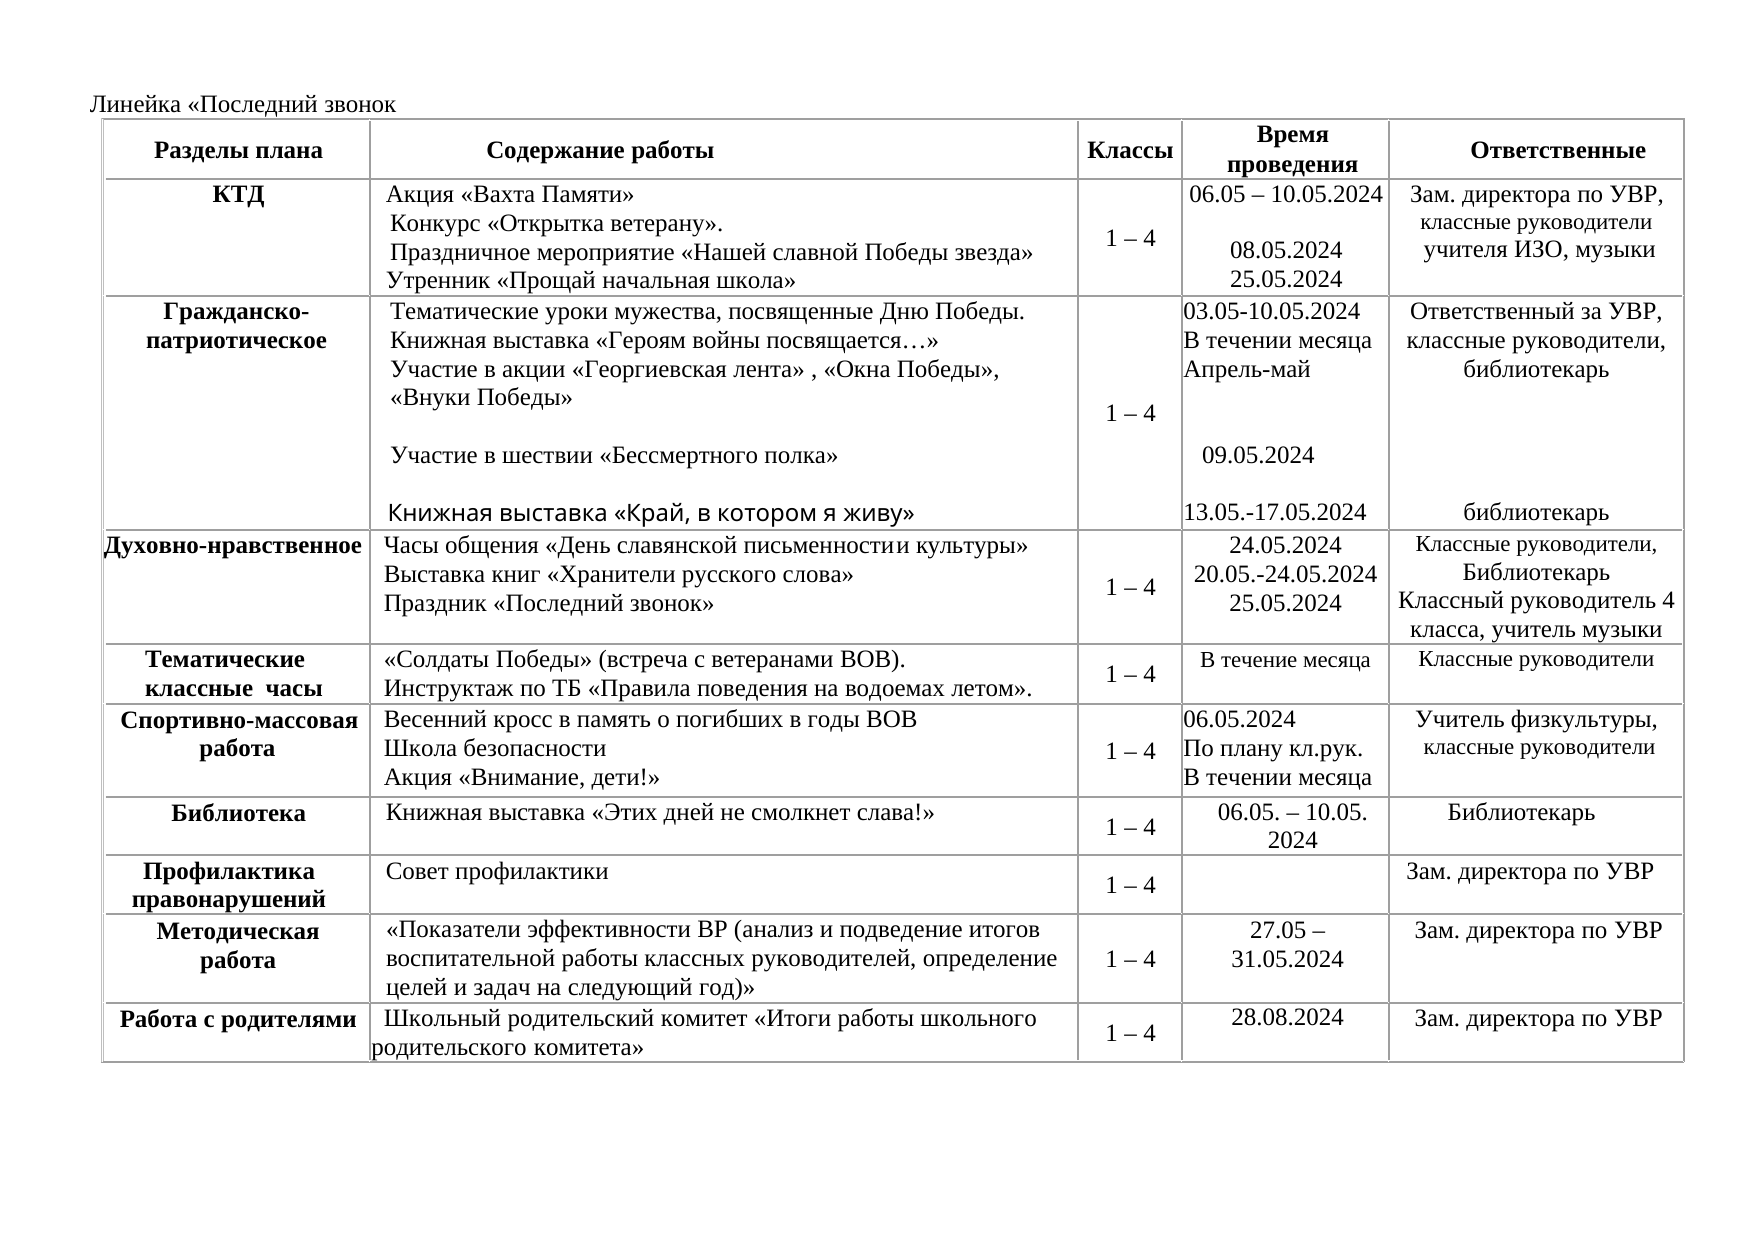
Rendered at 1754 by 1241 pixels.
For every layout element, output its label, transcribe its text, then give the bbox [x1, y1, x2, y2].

table_cell Профилактика правонарушений [104, 854, 369, 913]
table_cell Гражданско-патриотическое [104, 295, 369, 529]
table_cell 1 – 4 [1079, 915, 1181, 1002]
table_cell Методическая работа [104, 913, 369, 1002]
table_cell 1 – 4 [1079, 297, 1181, 529]
table_cell Ответственный за УВР, классные руководители, библиотекарь библиотекарь [1390, 295, 1683, 529]
table_header Ответственные [1388, 120, 1683, 178]
table_cell Тематические классные часы [104, 643, 369, 703]
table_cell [1388, 1002, 1683, 1061]
table_cell Спортивно-массовая работа [104, 703, 369, 796]
table_cell 1 – 4 [1079, 798, 1181, 854]
table_header Время проведения [1182, 120, 1388, 178]
table_cell [1183, 856, 1388, 913]
table_cell Зам. директора по УВР, классные руководители учителя ИЗО, музыки [1390, 178, 1683, 294]
table_cell 1 – 4 [1078, 1004, 1182, 1061]
table_cell 1 – 4 [1079, 531, 1181, 643]
table_cell 1 – 4 [1079, 645, 1181, 703]
table_cell Тематические уроки мужества, посвященные Дню Победы. Книжная выставка «Героям войны посвящается…» Участие в акции «Георгиевская лента» , «Окна Победы», «Внуки Победы» Участие в шествии «Бессмертного полка» Книжная выставка «Край, в котором я живу» [371, 297, 1077, 469]
table_header Содержание работы [370, 120, 1078, 178]
table_cell Школьный родительский комитет «Итоги работы школьного родительского комитета» [370, 1004, 1078, 1061]
table_cell 06.05.2024 По плану кл.рук. В течении месяца [1183, 705, 1388, 796]
table_cell 03.05-10.05.2024 В течении месяца Апрель-май 09.05.2024 13.05.-17.05.2024 [1183, 297, 1388, 529]
table_cell Зам. директора по УВР [1390, 913, 1683, 1002]
text Линейка «Последний звонок [89, 89, 1710, 118]
table_cell Совет профилактики [371, 856, 1077, 913]
table_cell 06.05 – 10.05.2024 08.05.2024 25.05.2024 [1183, 180, 1388, 294]
table_cell Библиотекарь [1390, 796, 1683, 854]
table_cell 28.08.2024 [1182, 1004, 1388, 1061]
table_cell Духовно-нравственное [102, 529, 369, 643]
table_cell Зам. директора по УВР [1390, 854, 1683, 913]
table_cell Часы общения «День славянской письменности и культуры» Выставка книг «Хранители русского слова» Праздник «Последний звонок» [371, 531, 1077, 643]
table_header Разделы плана [104, 120, 369, 178]
table_cell КТД [104, 178, 369, 294]
table_cell Учитель физкультуры, классные руководители [1390, 703, 1683, 796]
table_cell Книжная выставка «Этих дней не смолкнет слава!» [371, 798, 1077, 854]
table_cell 1 – 4 [1079, 705, 1181, 796]
table_cell 06.05. – 10.05. 2024 [1183, 798, 1388, 854]
table_cell 1 – 4 [1079, 180, 1181, 294]
table_cell Акция «Вахта Памяти» Конкурс «Открытка ветерану». Праздничное мероприятие «Нашей славной Победы звезда» Утренник «Прощай начальная школа» [371, 180, 1077, 294]
table_cell «Показатели эффективности ВР (анализ и подведение итогов воспитательной работы классных руководителей, определение целей и задач на следующий год)» [371, 915, 1077, 1002]
table_cell Классные руководители, Библиотекарь Классный руководитель 4 класса, учитель музыки [1390, 529, 1683, 643]
table_cell В течение месяца [1183, 645, 1388, 703]
table_cell Весенний кросс в память о погибших в годы ВОВ Школа безопасности Акция «Внимание, дети!» [371, 705, 1077, 796]
table_cell Работа с родителями [104, 1002, 369, 1061]
table_cell 27.05 – 31.05.2024 [1183, 915, 1388, 1002]
table_cell «Солдаты Победы» (встреча с ветеранами ВОВ). Инструктаж по ТБ «Правила поведения на водоемах летом». [371, 645, 1077, 703]
table_cell Классные руководители [1390, 643, 1683, 703]
table_cell 1 – 4 [1079, 856, 1181, 913]
table_header Классы [1078, 120, 1182, 178]
table_cell Библиотека [104, 796, 369, 854]
table_cell 24.05.2024 20.05.-24.05.2024 25.05.2024 [1183, 531, 1388, 643]
